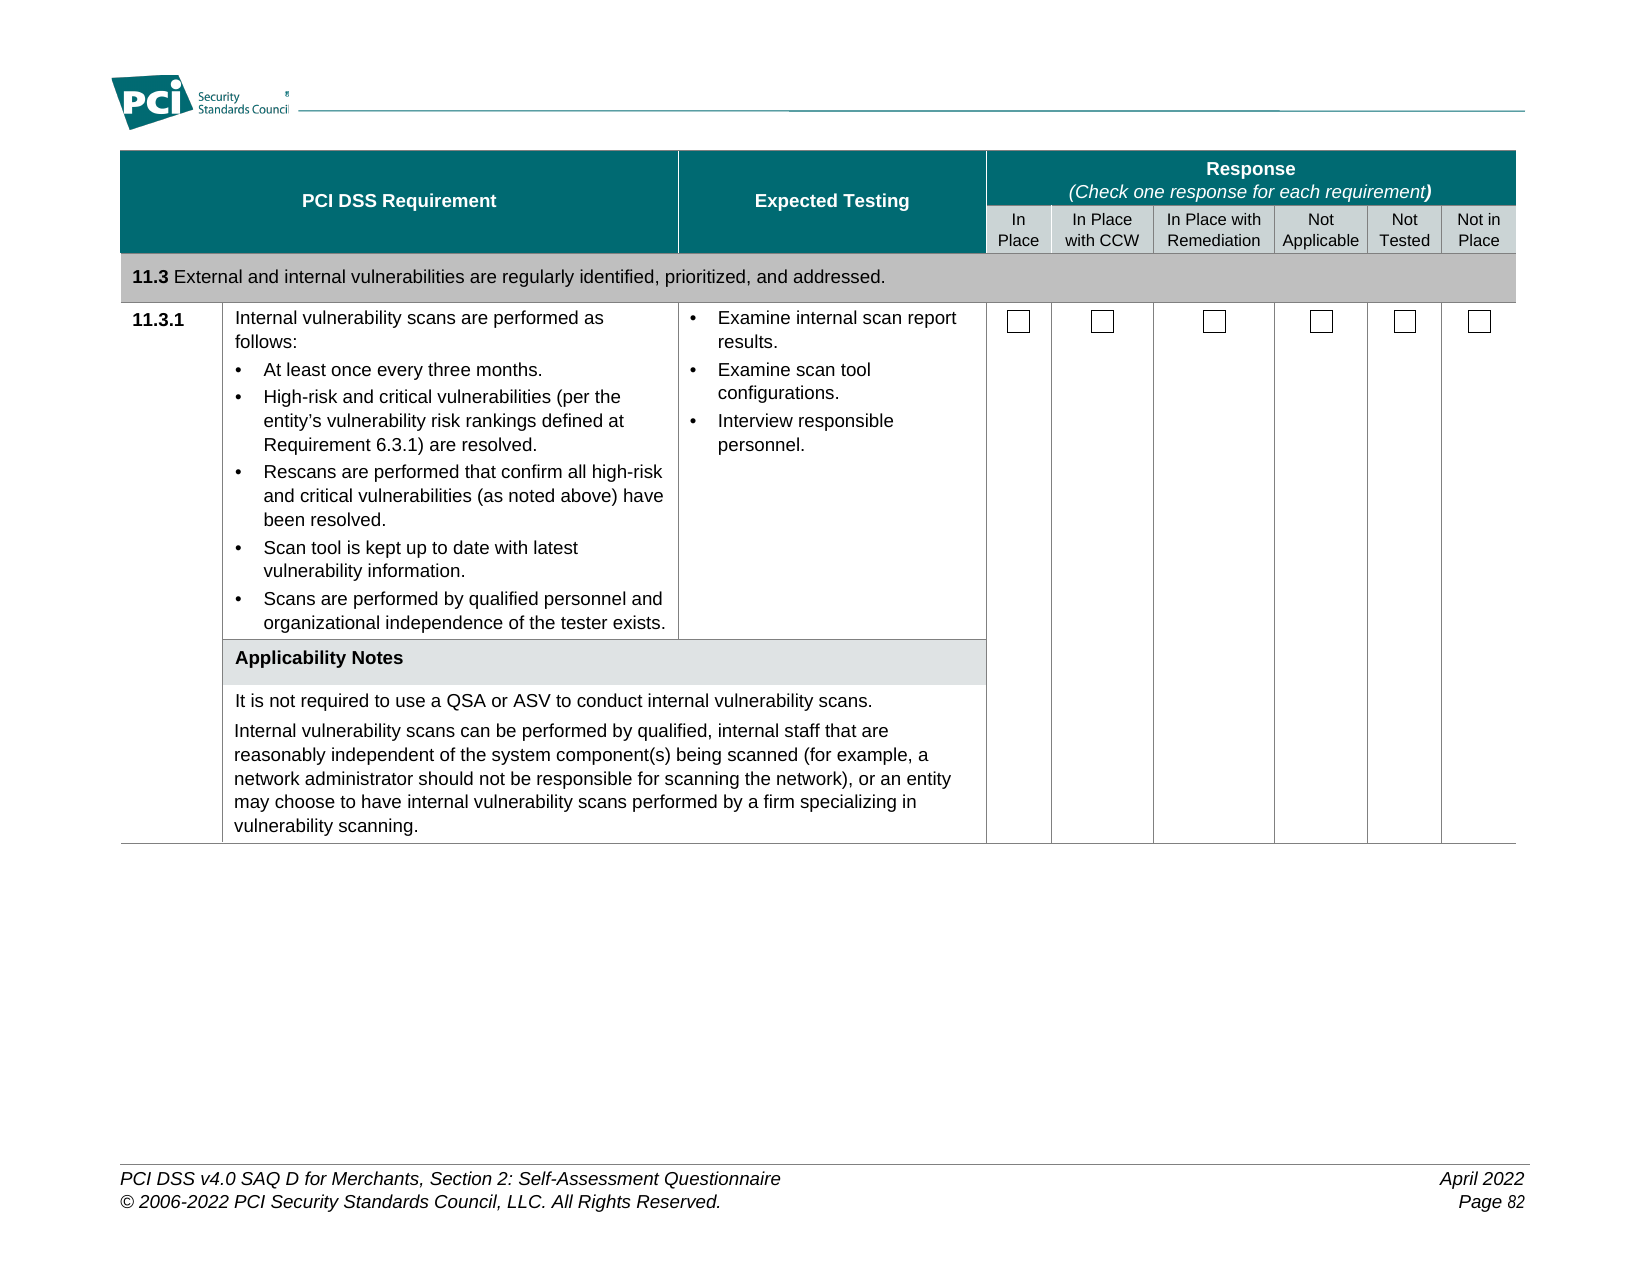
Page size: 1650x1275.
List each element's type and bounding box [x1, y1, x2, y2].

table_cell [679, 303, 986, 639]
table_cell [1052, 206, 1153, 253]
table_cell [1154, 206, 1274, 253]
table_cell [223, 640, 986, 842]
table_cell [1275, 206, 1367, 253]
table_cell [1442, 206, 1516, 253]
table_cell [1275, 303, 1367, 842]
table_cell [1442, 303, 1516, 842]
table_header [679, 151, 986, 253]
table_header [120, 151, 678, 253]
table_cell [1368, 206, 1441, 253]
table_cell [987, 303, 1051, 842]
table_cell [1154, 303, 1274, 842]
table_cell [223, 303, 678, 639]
picture [111, 75, 289, 130]
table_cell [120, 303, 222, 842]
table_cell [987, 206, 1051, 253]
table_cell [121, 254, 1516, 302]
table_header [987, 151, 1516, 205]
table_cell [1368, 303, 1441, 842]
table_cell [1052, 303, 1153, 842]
